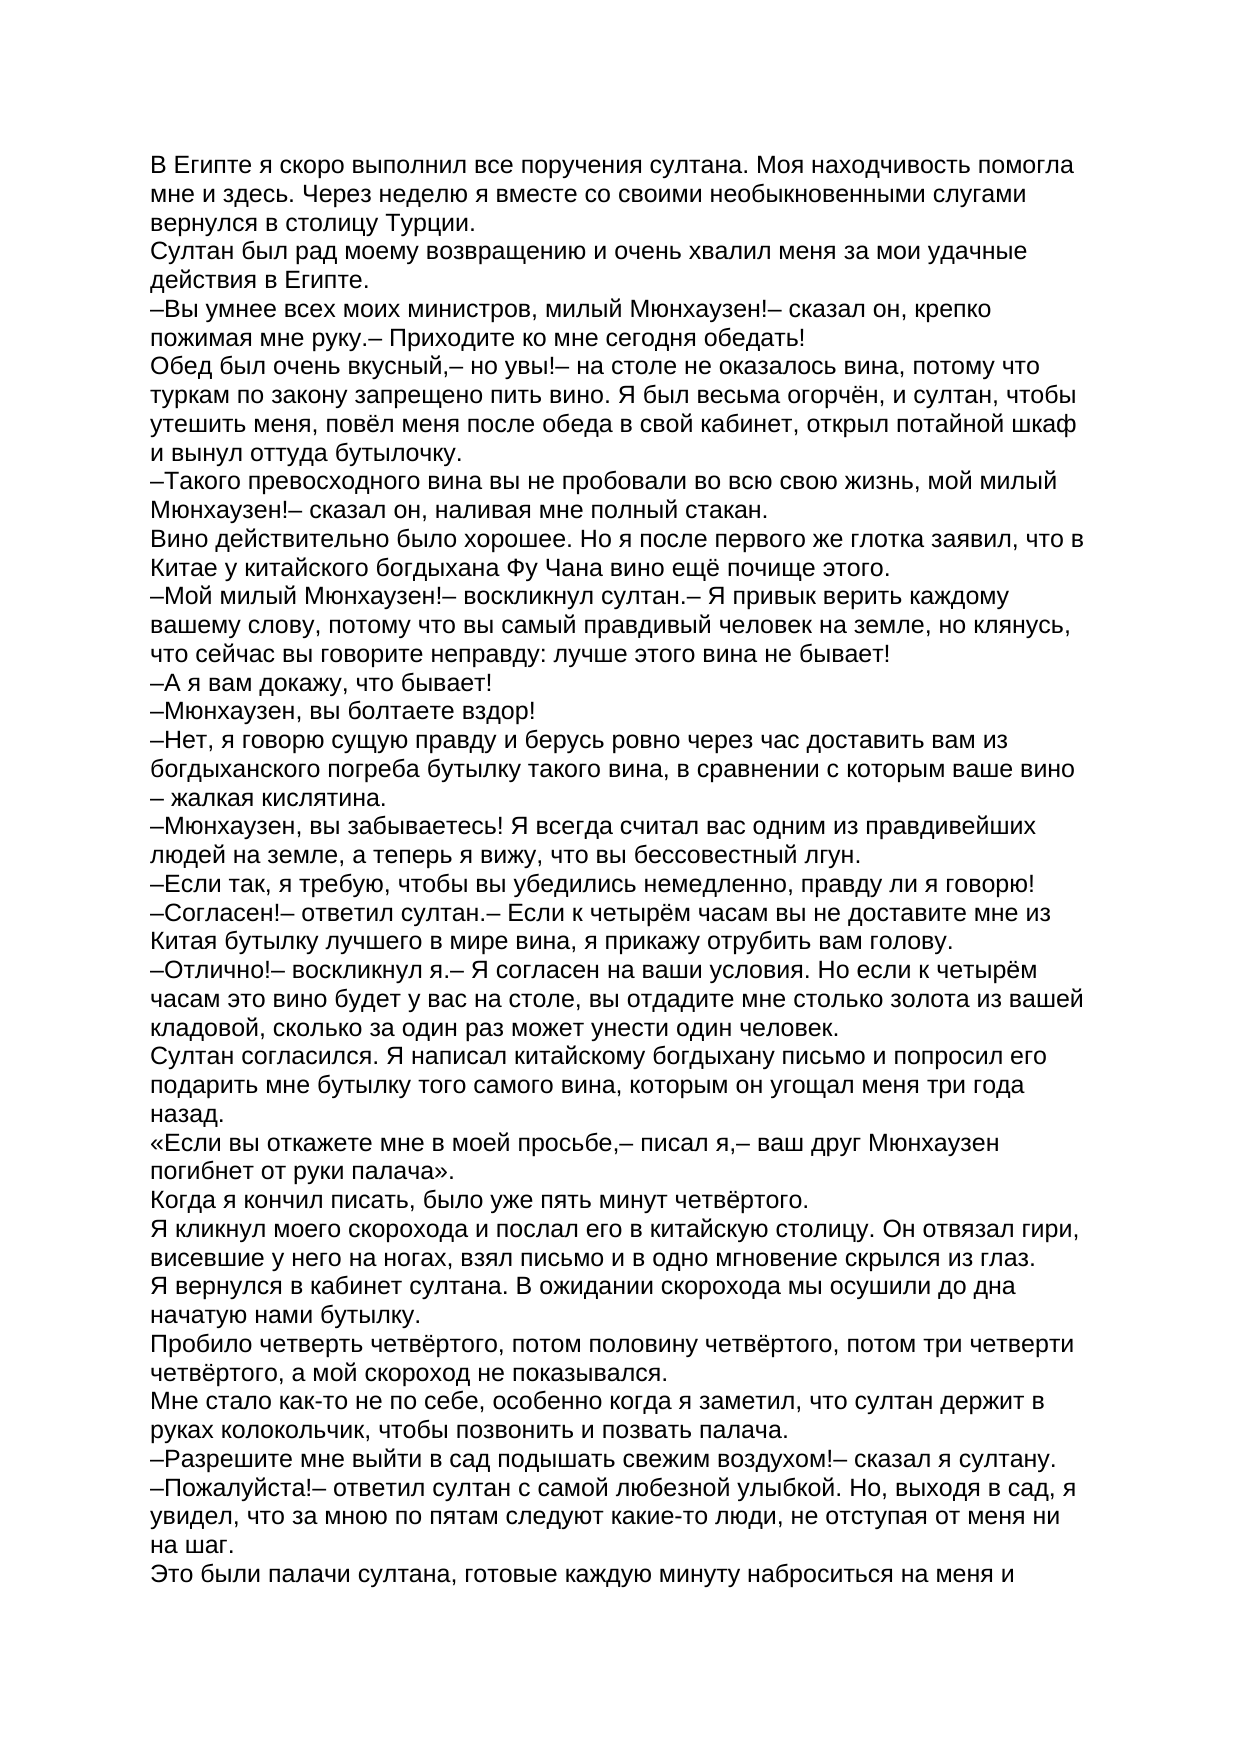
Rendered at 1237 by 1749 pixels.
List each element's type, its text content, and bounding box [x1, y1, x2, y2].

text –Такого превосходного вина вы не пробовали во всю свою жизнь, мой милый Мюнхаузен!– сказал он, наливая мне полный стакан. [150, 466, 1086, 524]
text –Разрешите мне выйти в сад подышать свежим воздухом!– сказал я султану. [150, 1444, 1086, 1472]
text –Если так, я требую, чтобы вы убедились немедленно, правду ли я говорю! [150, 869, 1086, 897]
text –Согласен!– ответил султан.– Если к четырём часам вы не доставите мне из Китая бутылку лучшего в мире вина, я прикажу отрубить вам голову. [150, 897, 1086, 955]
text Султан был рад моему возвращению и очень хвалил меня за мои удачные действия в Египте. [150, 236, 1086, 294]
text Обед был очень вкусный,– но увы!– на столе не оказалось вина, потому что туркам по закону запрещено пить вино. Я был весьма огорчён, и султан, чтобы утешить меня, повёл меня после обеда в свой кабинет, открыл потайной шкаф и вынул оттуда бутылочку. [150, 351, 1086, 466]
text Вино действительно было хорошее. Но я после первого же глотка заявил, что в Китае у китайского богдыхана Фу Чана вино ещё почище этого. [150, 524, 1086, 581]
text –Пожалуйста!– ответил султан с самой любезной улыбкой. Но, выходя в сад, я увидел, что за мною по пятам следуют какие-то люди, не отступая от меня ни на шаг. [150, 1472, 1086, 1559]
text В Египте я скоро выполнил все поручения султана. Моя находчивость помогла мне и здесь. Через неделю я вместе со своими необыкновенными слугами вернулся в столицу Турции. [150, 150, 1086, 236]
text «Если вы откажете мне в моей просьбе,– писал я,– ваш друг Мюнхаузен погибнет от руки палача». [150, 1127, 1086, 1185]
text Мне стало как-то не по себе, особенно когда я заметил, что султан держит в руках колокольчик, чтобы позвонить и позвать палача. [150, 1386, 1086, 1444]
text Султан согласился. Я написал китайскому богдыхану письмо и попросил его подарить мне бутылку того самого вина, которым он угощал меня три года назад. [150, 1041, 1086, 1127]
text –А я вам докажу, что бывает! [150, 667, 1086, 696]
text –Мой милый Мюнхаузен!– воскликнул султан.– Я привык верить каждому вашему слову, потому что вы самый правдивый человек на земле, но клянусь, что сейчас вы говорите неправду: лучше этого вина не бывает! [150, 581, 1086, 667]
text –Нет, я говорю сущую правду и берусь ровно через час доставить вам из богдыханского погреба бутылку такого вина, в сравнении с которым ваше вино – жалкая кислятина. [150, 725, 1086, 811]
text Я кликнул моего скорохода и послал его в китайскую столицу. Он отвязал гири, висевшие у него на ногах, взял письмо и в одно мгновение скрылся из глаз. [150, 1214, 1086, 1271]
text –Отлично!– воскликнул я.– Я согласен на ваши условия. Но если к четырём часам это вино будет у вас на столе, вы отдадите мне столько золота из вашей кладовой, сколько за один раз может унести один человек. [150, 955, 1086, 1041]
text Я вернулся в кабинет султана. В ожидании скорохода мы осушили до дна начатую нами бутылку. [150, 1271, 1086, 1329]
text –Вы умнее всех моих министров, милый Мюнхаузен!– сказал он, крепко пожимая мне руку.– Приходите ко мне сегодня обедать! [150, 294, 1086, 351]
text Пробило четверть четвёртого, потом половину четвёртого, потом три четверти четвёртого, а мой скороход не показывался. [150, 1329, 1086, 1386]
text –Мюнхаузен, вы болтаете вздор! [150, 696, 1086, 725]
text –Мюнхаузен, вы забываетесь! Я всегда считал вас одним из правдивейших людей на земле, а теперь я вижу, что вы бессовестный лгун. [150, 811, 1086, 869]
text Когда я кончил писать, было уже пять минут четвёртого. [150, 1185, 1086, 1214]
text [150, 1559, 1086, 1587]
